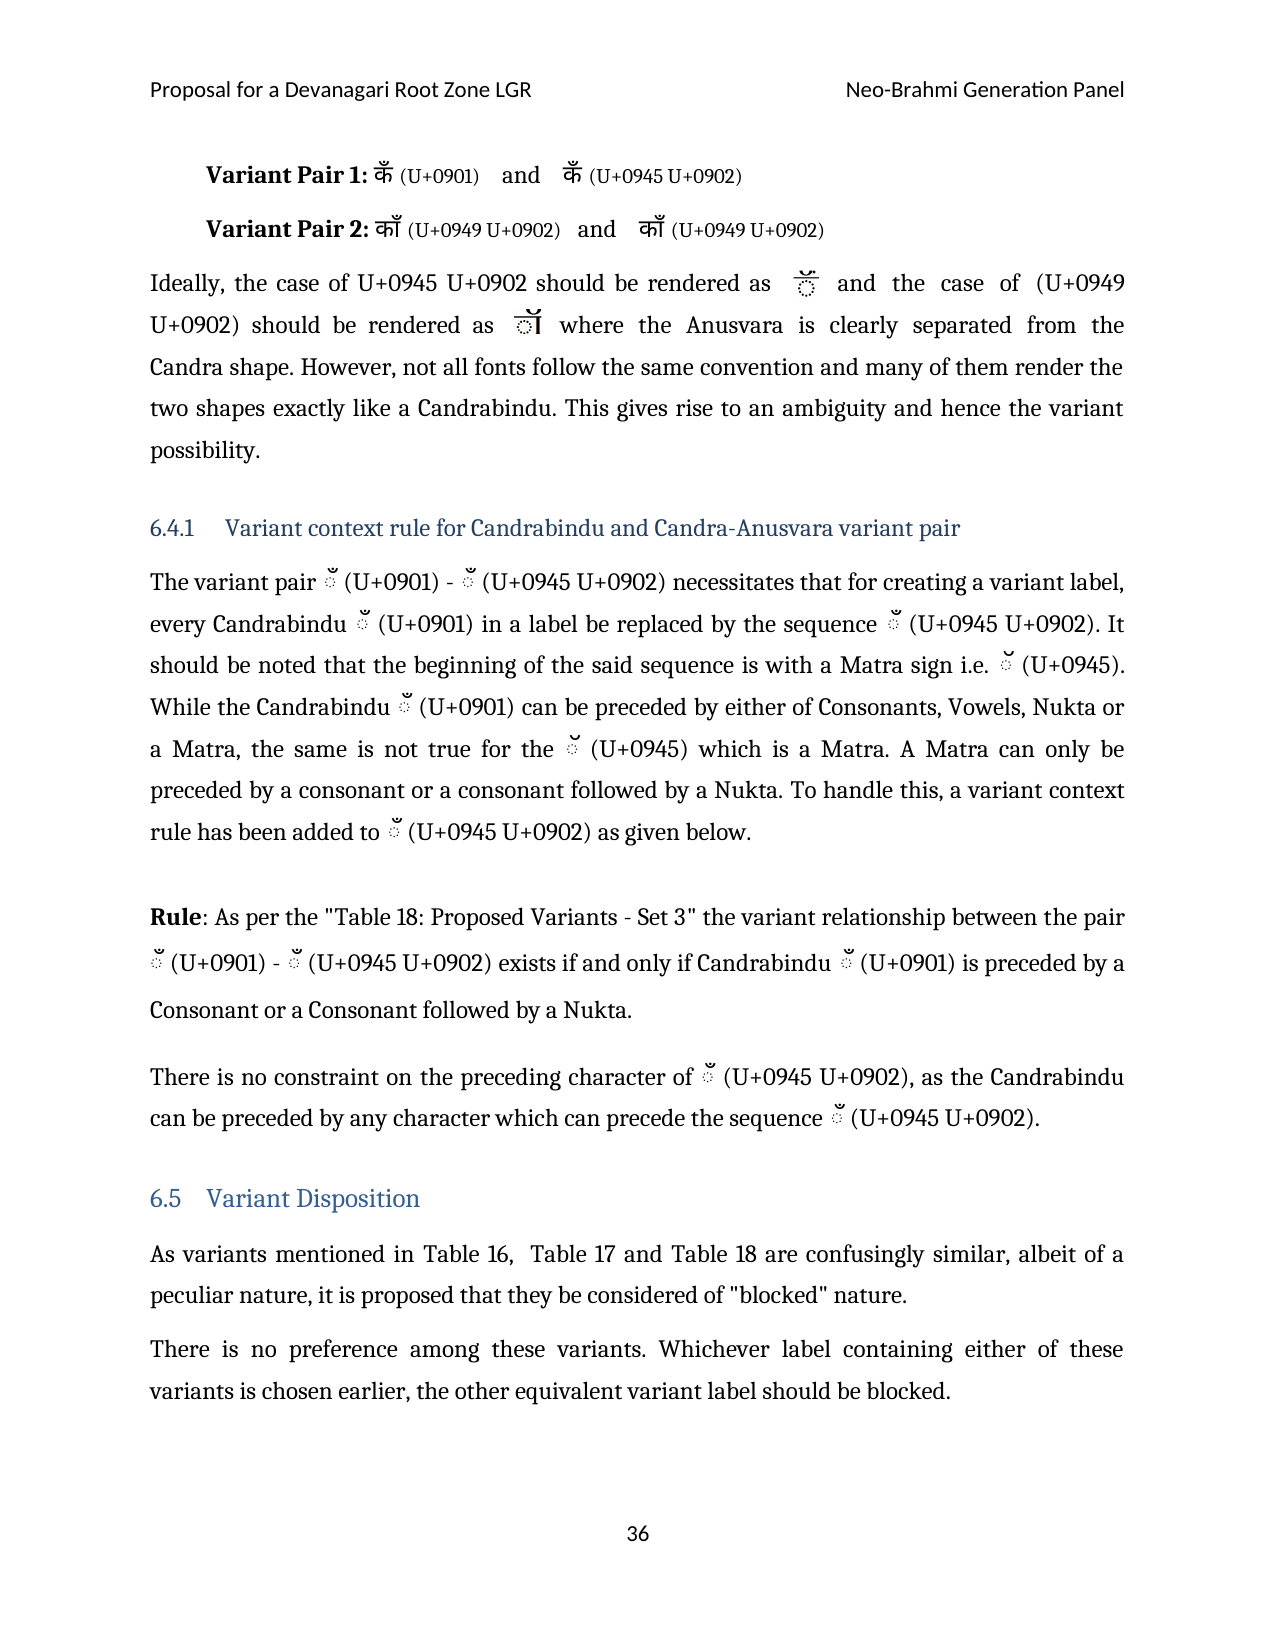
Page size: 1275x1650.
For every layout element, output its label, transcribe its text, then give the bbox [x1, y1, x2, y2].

picture [513, 307, 542, 333]
text Variant Pair 1: कँ (U+0901) and कॅं (U+0945 U+0902) [150, 150, 1125, 192]
text There is no constraint on the preceding character of ॅं (U+0945 U+0902), as the Candrabindu can be preceded by any character which can precede the sequence ॅं (U+0945 U+0902). [150, 1052, 1125, 1135]
text Ideally, the case of U+0945 U+0902 should be rendered as and the case of (U+0949 U+0902) should be rendered as where the Anusvara is clearly separated from the Candra shape. However, not all fonts follow the same convention and many of them render the two shapes exactly like a Candrabindu. This gives rise to an ambiguity and hence the variant possibility. [150, 258, 1125, 467]
picture [790, 268, 819, 297]
subtitle Variant Disposition [150, 1183, 1125, 1214]
text There is no preference among these variants. Whichever label containing either of these variants is chosen earlier, the other equivalent variant label should be blocked. [150, 1324, 1125, 1408]
text As variants mentioned in Table 16, Table 17 and Table 18 are confusingly similar, albeit of a peculiar nature, it is proposed that they be considered of "blocked" nature. [150, 1229, 1125, 1312]
text The variant pair ँ (U+0901) - ॅं (U+0945 U+0902) necessitates that for creating a variant label, every Candrabindu ँ (U+0901) in a label be replaced by the sequence ॅं (U+0945 U+0902). It should be noted that the beginning of the said sequence is with a Matra sign i.e. ॅ (U+0945). While the Candrabindu ँ (U+0901) can be preceded by either of Consonants, Vowels, Nukta or a Matra, the same is not true for the ॅ (U+0945) which is a Matra. A Matra can only be preceded by a consonant or a consonant followed by a Nukta. To handle this, a variant context rule has been added to ॅं (U+0945 U+0902) as given below. [150, 557, 1125, 849]
text Rule: As per the "Table 18: Proposed Variants - Set 3" the variant relationship between the pair ँ (U+0901) - ॅं (U+0945 U+0902) exists if and only if Candrabindu ँ (U+0901) is preceded by a Consonant or a Consonant followed by a Nukta. [150, 903, 1125, 1025]
text Variant Pair 2: काँ (U+0949 U+0902) and कॉं (U+0949 U+0902) [150, 204, 1125, 246]
subtitle Variant context rule for Candrabindu and Candra-Anusvara variant pair [150, 513, 1125, 542]
